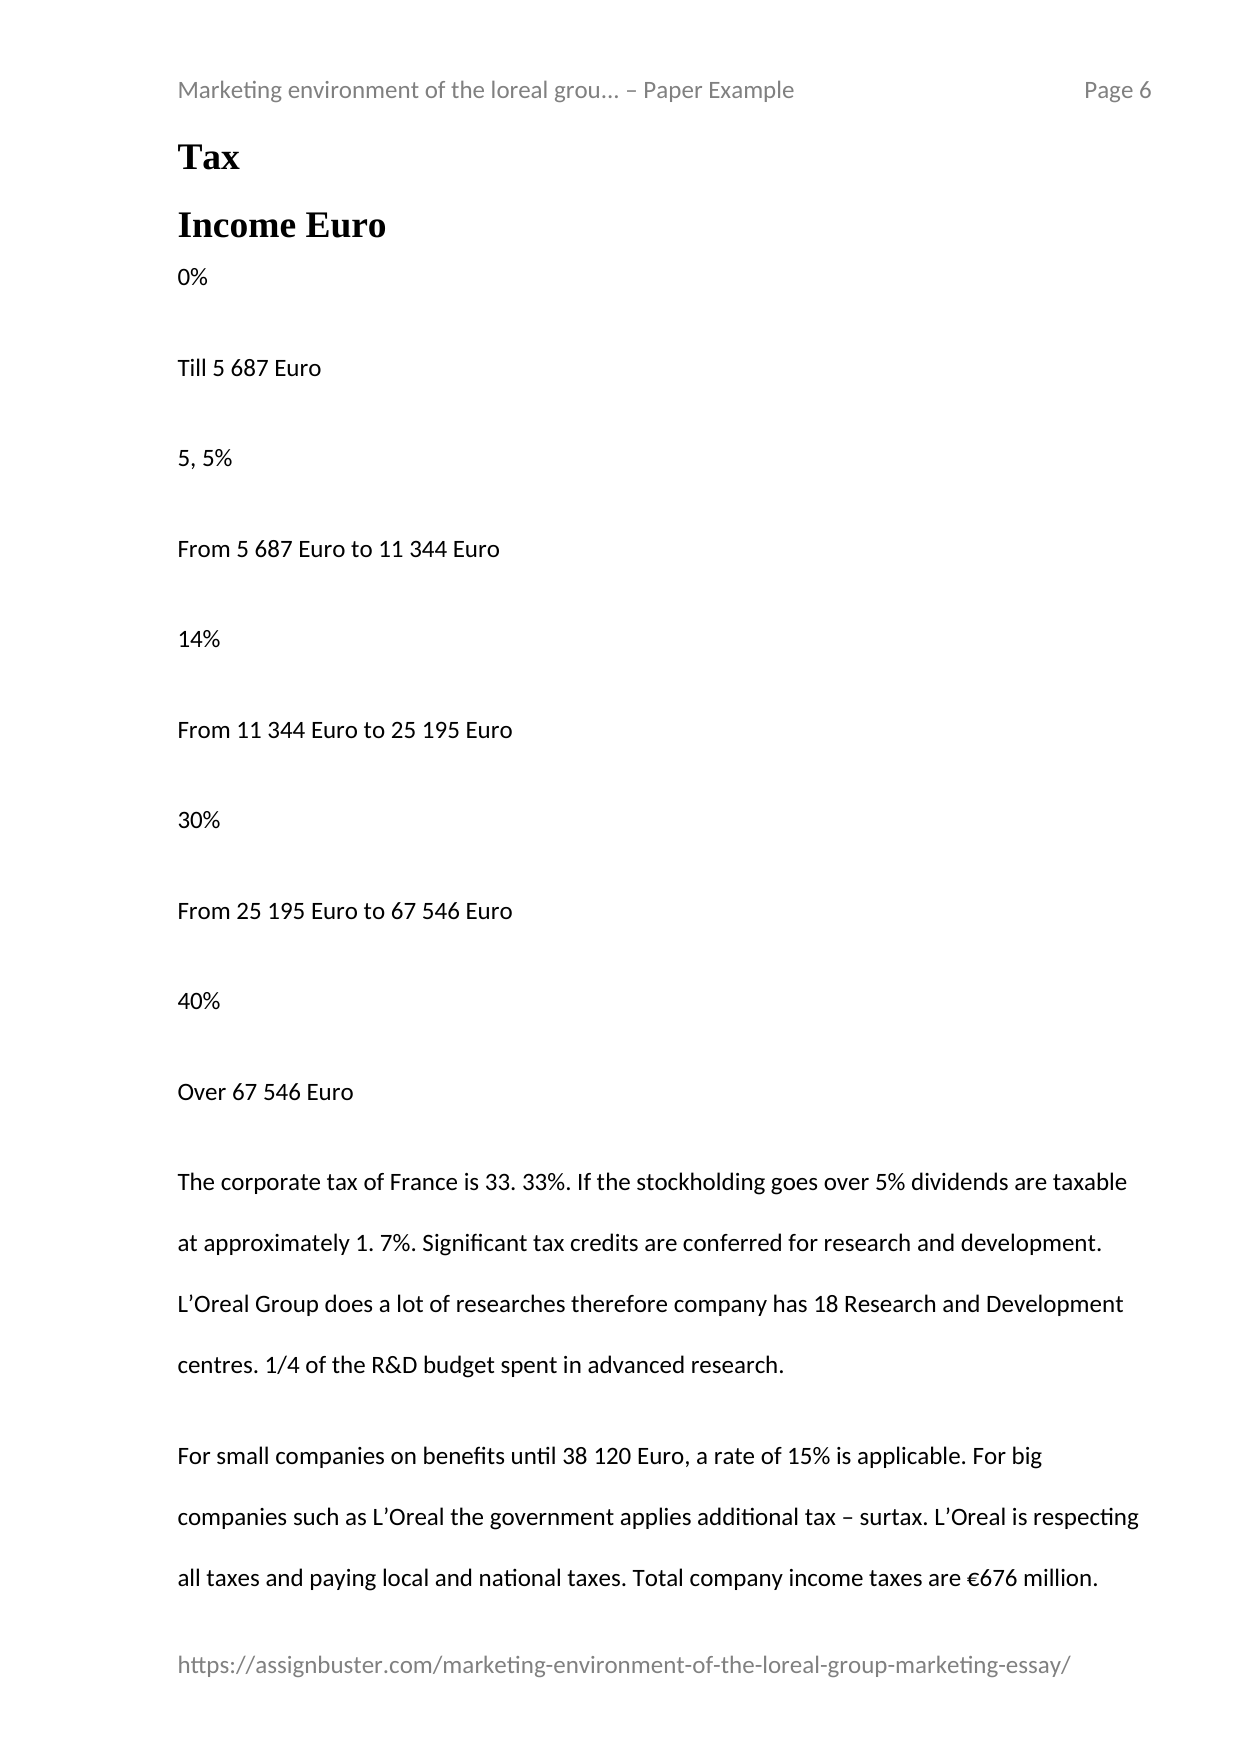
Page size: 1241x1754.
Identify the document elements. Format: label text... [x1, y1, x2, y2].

text For small companies on benefits until 38 120 Euro, a rate of 15% is applicable. For big companies such as L’Oreal the government applies additional tax – surtax. L’Oreal is respecting all taxes and paying local and national taxes. Total company income taxes are €676 million. [177, 1440, 1152, 1593]
text Till 5 687 Euro [177, 352, 1152, 382]
text From 11 344 Euro to 25 195 Euro [177, 714, 1152, 744]
text The corporate tax of France is 33. 33%. If the stockholding goes over 5% dividends are taxable at approximately 1. 7%. Significant tax credits are conferred for research and development. L’Oreal Group does a lot of researches therefore company has 18 Research and Development centres. 1/4 of the R&D budget spent in advanced research. [177, 1166, 1152, 1380]
text Over 67 546 Euro [177, 1076, 1152, 1106]
text 14% [177, 623, 1152, 654]
subtitle Tax [177, 135, 1152, 178]
text From 25 195 Euro to 67 546 Euro [177, 895, 1152, 925]
text 0% [177, 261, 1152, 292]
subtitle Income Euro [177, 202, 1152, 245]
text From 5 687 Euro to 11 344 Euro [177, 533, 1152, 563]
text 5, 5% [177, 442, 1152, 473]
text 40% [177, 985, 1152, 1016]
text 30% [177, 804, 1152, 835]
